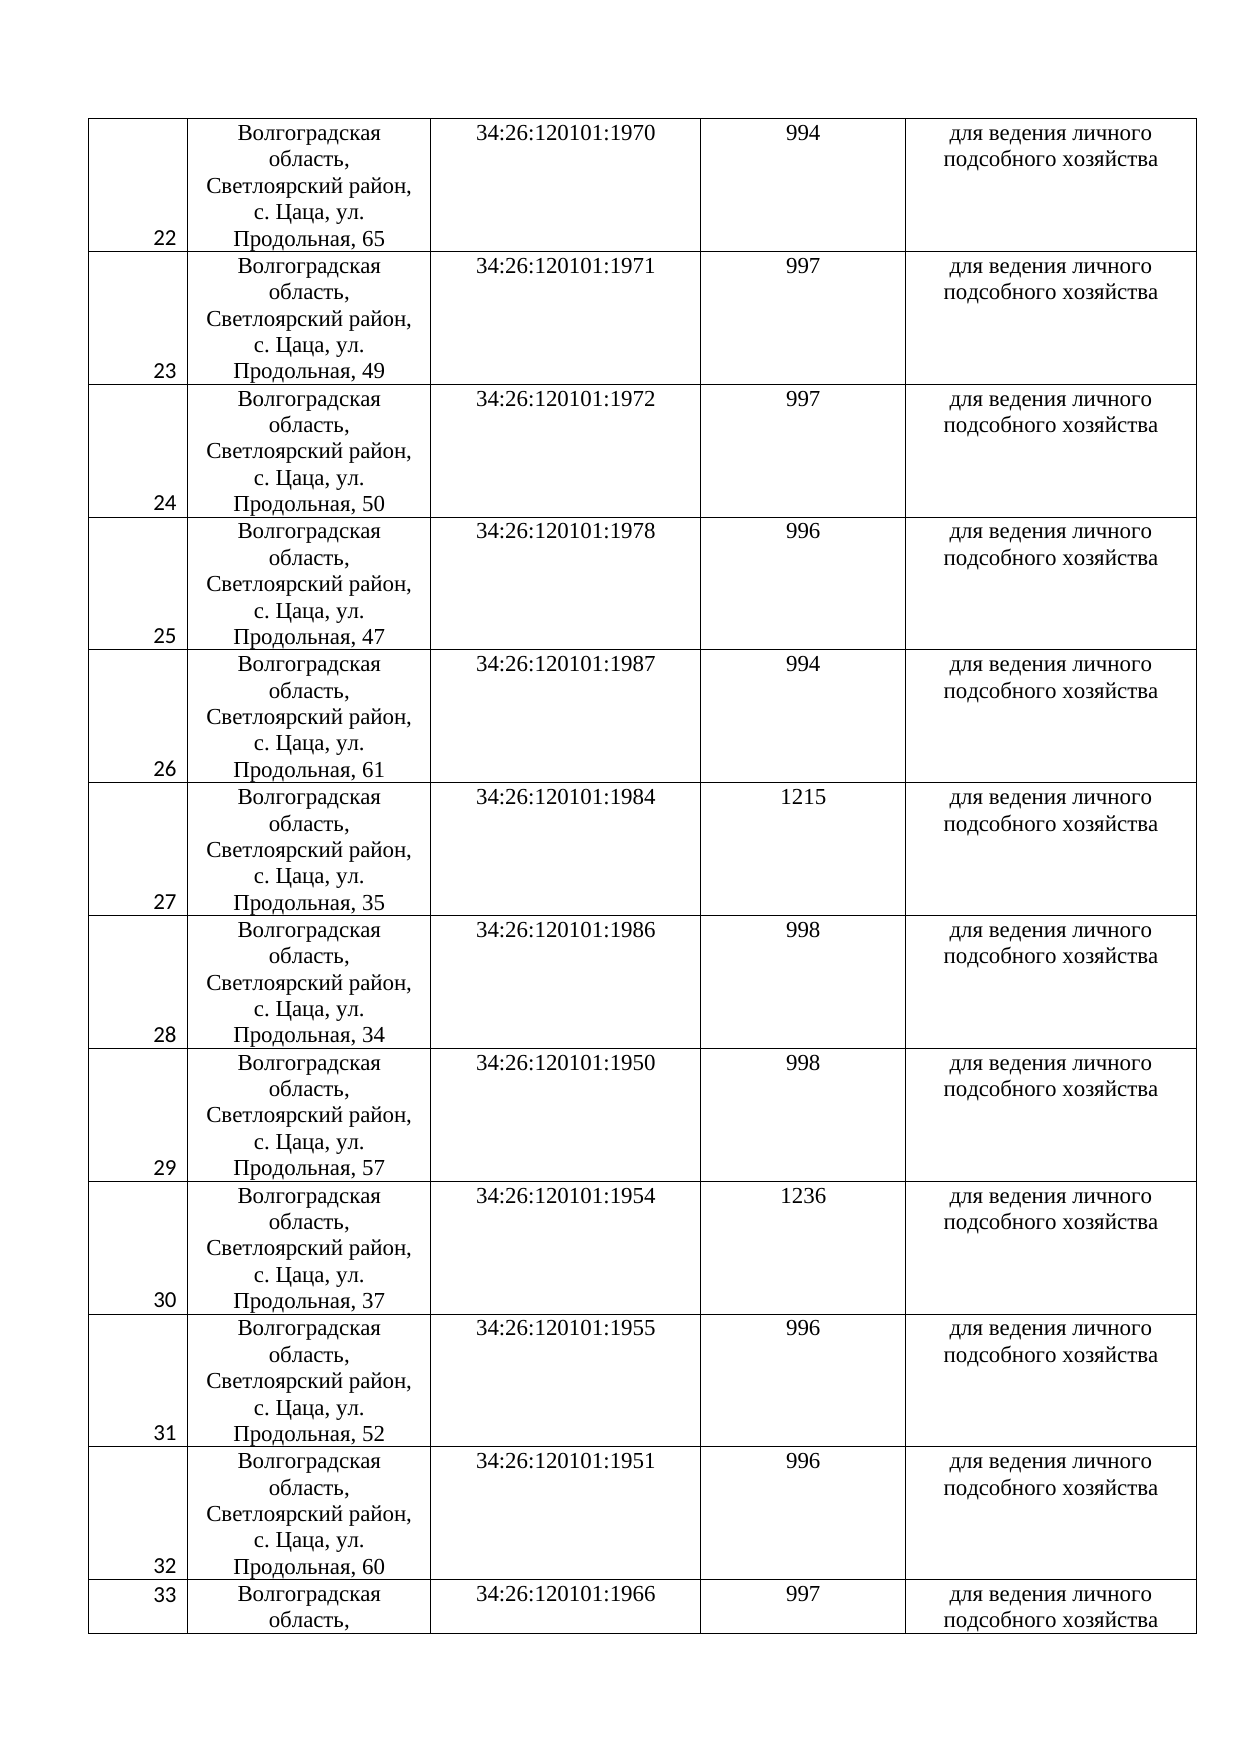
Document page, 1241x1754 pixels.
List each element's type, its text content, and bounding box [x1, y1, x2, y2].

table_cell для ведения личного подсобного хозяйства [906, 518, 1196, 649]
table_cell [906, 1447, 1196, 1579]
table_cell 34:26:120101:1951 [431, 1447, 700, 1579]
table_cell 998 [701, 1049, 905, 1181]
table_cell 34:26:120101:1984 [431, 783, 700, 915]
table_cell для ведения личного подсобного хозяйства [906, 385, 1196, 517]
table_cell 34:26:120101:1971 [431, 252, 700, 384]
table_cell Волгоградская область, Светлоярский район, с. Цаца, ул. Продольная, 50 [188, 385, 430, 517]
table_cell 29 [89, 1049, 187, 1181]
table_cell Волгоградская область, Светлоярский район, с. Цаца, ул. Продольная, 37 [188, 1182, 430, 1313]
table_cell 994 [701, 650, 905, 782]
table_cell Волгоградская область, Светлоярский район, с. Цаца, ул. Продольная, 60 [188, 1447, 430, 1579]
table_cell Волгоградская область, Светлоярский район, с. Цаца, ул. Продольная, 49 [188, 252, 430, 384]
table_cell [188, 1580, 430, 1633]
table_cell 34:26:120101:1954 [431, 1182, 700, 1313]
table_cell 24 [89, 385, 187, 517]
table_cell Волгоградская область, Светлоярский район, с. Цаца, ул. Продольная, 61 [188, 650, 430, 782]
table_cell 27 [89, 783, 187, 915]
table_cell для ведения личного подсобного хозяйства [906, 1182, 1196, 1313]
table_cell 996 [701, 1315, 905, 1446]
table_cell 34:26:120101:1978 [431, 518, 700, 649]
table_cell 22 [89, 119, 187, 251]
table_cell 33 [89, 1580, 187, 1633]
table_cell Волгоградская область, Светлоярский район, с. Цаца, ул. Продольная, 47 [188, 518, 430, 649]
table_cell 997 [701, 1580, 905, 1633]
table_cell для ведения личного подсобного хозяйства [906, 650, 1196, 782]
table_cell 32 [89, 1447, 187, 1579]
table_cell 34:26:120101:1970 [431, 119, 700, 251]
table_cell 30 [89, 1182, 187, 1313]
table_cell 34:26:120101:1972 [431, 385, 700, 517]
table_cell 1215 [701, 783, 905, 915]
table_cell 28 [89, 916, 187, 1048]
table_cell для ведения личного подсобного хозяйства [906, 1315, 1196, 1446]
table_cell Волгоградская область, Светлоярский район, с. Цаца, ул. Продольная, 65 [188, 119, 430, 251]
table_cell Волгоградская область, Светлоярский район, с. Цаца, ул. Продольная, 35 [188, 783, 430, 915]
table_cell 994 [701, 119, 905, 251]
table_cell для ведения личного подсобного хозяйства [906, 1049, 1196, 1181]
table_cell 1236 [701, 1182, 905, 1313]
table_cell для ведения личного подсобного хозяйства [906, 916, 1196, 1048]
table_cell 998 [701, 916, 905, 1048]
table_cell 34:26:120101:1966 [431, 1580, 700, 1633]
table_cell 25 [89, 518, 187, 649]
table_cell 34:26:120101:1987 [431, 650, 700, 782]
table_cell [906, 1580, 1196, 1633]
table_cell 26 [89, 650, 187, 782]
table_cell 23 [89, 252, 187, 384]
table_cell Волгоградская область, Светлоярский район, с. Цаца, ул. Продольная, 34 [188, 916, 430, 1048]
table_cell 996 [701, 1447, 905, 1579]
table_cell 997 [701, 252, 905, 384]
table_cell 34:26:120101:1955 [431, 1315, 700, 1446]
table_cell 34:26:120101:1986 [431, 916, 700, 1048]
table_cell 31 [89, 1315, 187, 1446]
table_cell 34:26:120101:1950 [431, 1049, 700, 1181]
table_cell для ведения личного подсобного хозяйства [906, 783, 1196, 915]
table_cell Волгоградская область, Светлоярский район, с. Цаца, ул. Продольная, 57 [188, 1049, 430, 1181]
table_cell Волгоградская область, Светлоярский район, с. Цаца, ул. Продольная, 52 [188, 1315, 430, 1446]
table_cell 996 [701, 518, 905, 649]
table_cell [906, 119, 1196, 251]
table_cell 997 [701, 385, 905, 517]
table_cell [906, 252, 1196, 384]
